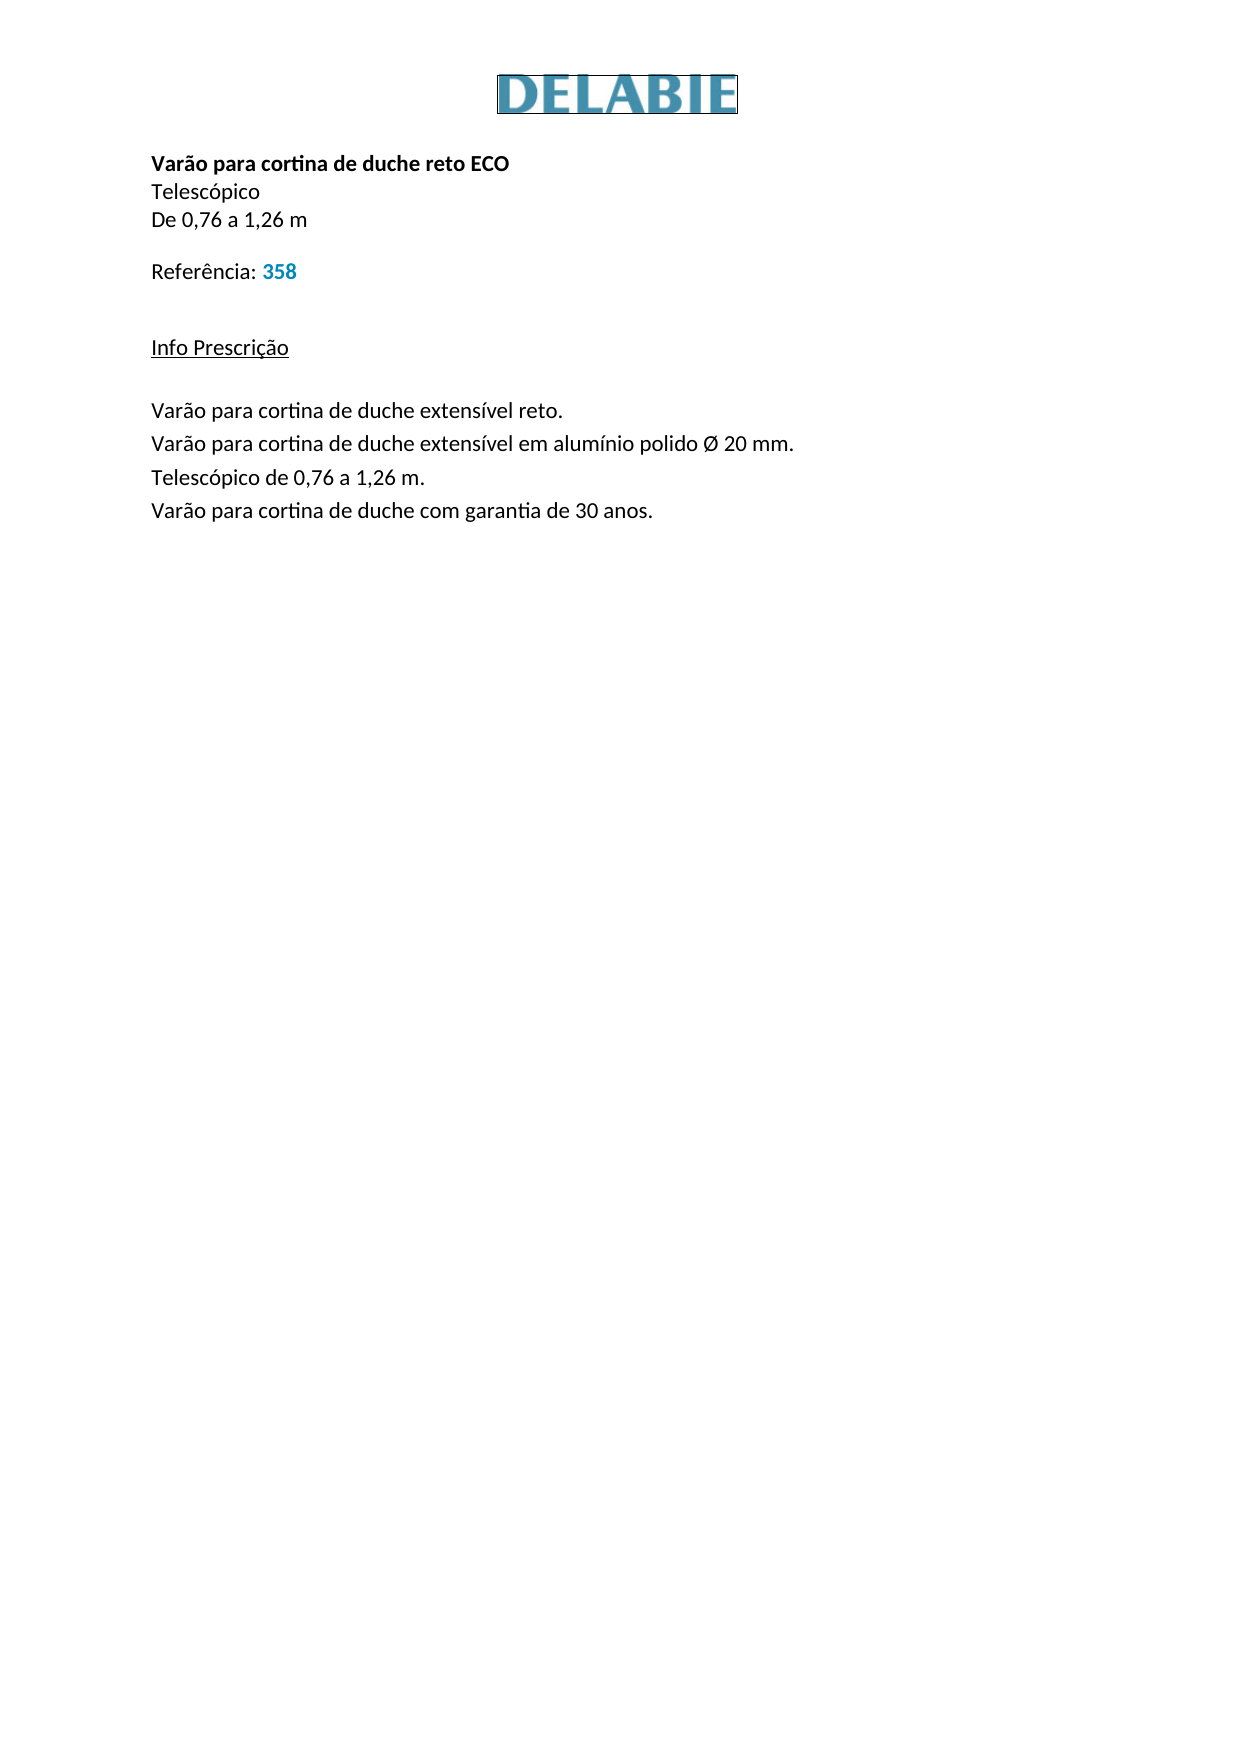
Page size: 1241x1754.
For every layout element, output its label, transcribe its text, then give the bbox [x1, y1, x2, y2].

text Referência: 358 [151, 257, 1084, 285]
text Varão para cortina de duche com garantia de 30 anos. [151, 497, 1084, 525]
text Telescópico de 0,76 a 1,26 m. [151, 463, 1084, 491]
picture [498, 76, 737, 113]
text Varão para cortina de duche reto ECO [151, 149, 1084, 177]
text Varão para cortina de duche extensível reto. [151, 396, 1084, 424]
text Info Prescrição [151, 333, 1084, 361]
text Telescópico [151, 177, 1084, 205]
text De 0,76 a 1,26 m [151, 205, 1084, 233]
text Varão para cortina de duche extensível em alumínio polido Ø 20 mm. [151, 429, 1084, 458]
